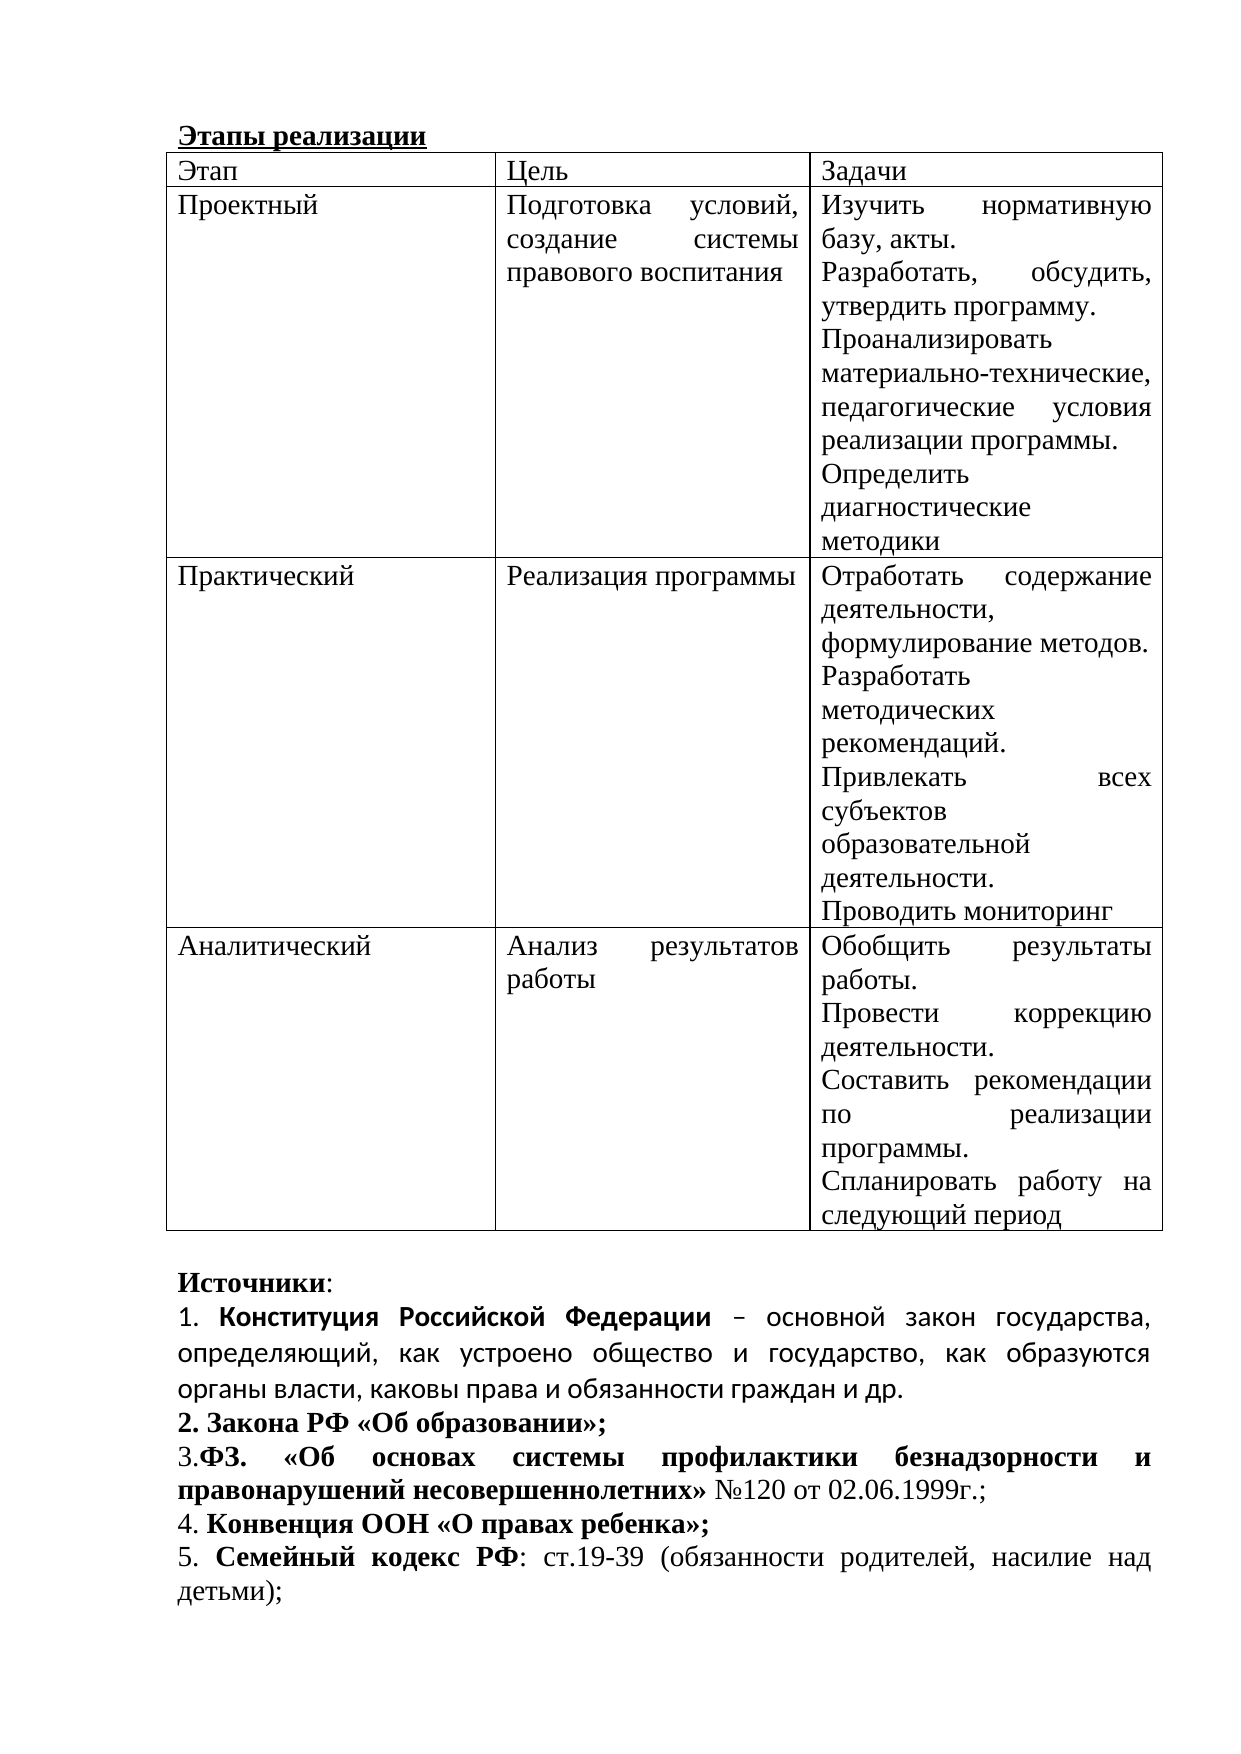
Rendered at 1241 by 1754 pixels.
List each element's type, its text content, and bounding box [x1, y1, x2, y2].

table_cell Анализ результатов работы [496, 928, 809, 1230]
text 2. Закона РФ «Об образовании»; [177, 1405, 1152, 1439]
table_header Этап [167, 153, 495, 186]
text 1. Конституция Российской Федерации – основной закон государства, определяющий, как устроено общество и государство, как образуются органы власти, каковы права и обязанности граждан и др. [177, 1298, 1152, 1405]
text 5. Семейный кодекс РФ: ст.19-39 (обязанности родителей, насилие над детьми); [177, 1539, 1152, 1607]
table_header Задачи [811, 153, 1162, 186]
table_cell Обобщить результаты работы. Провести коррекцию деятельности. Составить рекомендации по реализации программы. Спланировать работу на следующий период [811, 928, 1162, 1230]
table_cell Аналитический [167, 928, 495, 1230]
table_cell Проектный [167, 187, 495, 557]
text Этапы реализации [177, 118, 1152, 152]
table_cell Отработать содержание деятельности, формулирование методов. Разработать методических рекомендаций. Привлекать всех субъектов образовательной деятельности. Проводить мониторинг [811, 558, 1162, 927]
table_header Цель [496, 153, 809, 186]
table_cell Реализация программы [496, 558, 809, 927]
text Источники: [177, 1265, 1152, 1298]
text 3.ФЗ. «Об основах системы профилактики безнадзорности и правонарушений несовершеннолетних» №120 от 02.06.1999г.; [177, 1439, 1152, 1506]
table_cell Изучить нормативную базу, акты. Разработать, обсудить, утвердить программу. Проанализировать материально-технические, педагогические условия реализации программы. Определить диагностические методики [811, 187, 1162, 557]
text 4. Конвенция ООН «О правах ребенка»; [177, 1506, 1152, 1539]
table_cell Практический [167, 558, 495, 927]
table_cell Подготовка условий, создание системы правового воспитания [496, 187, 809, 557]
